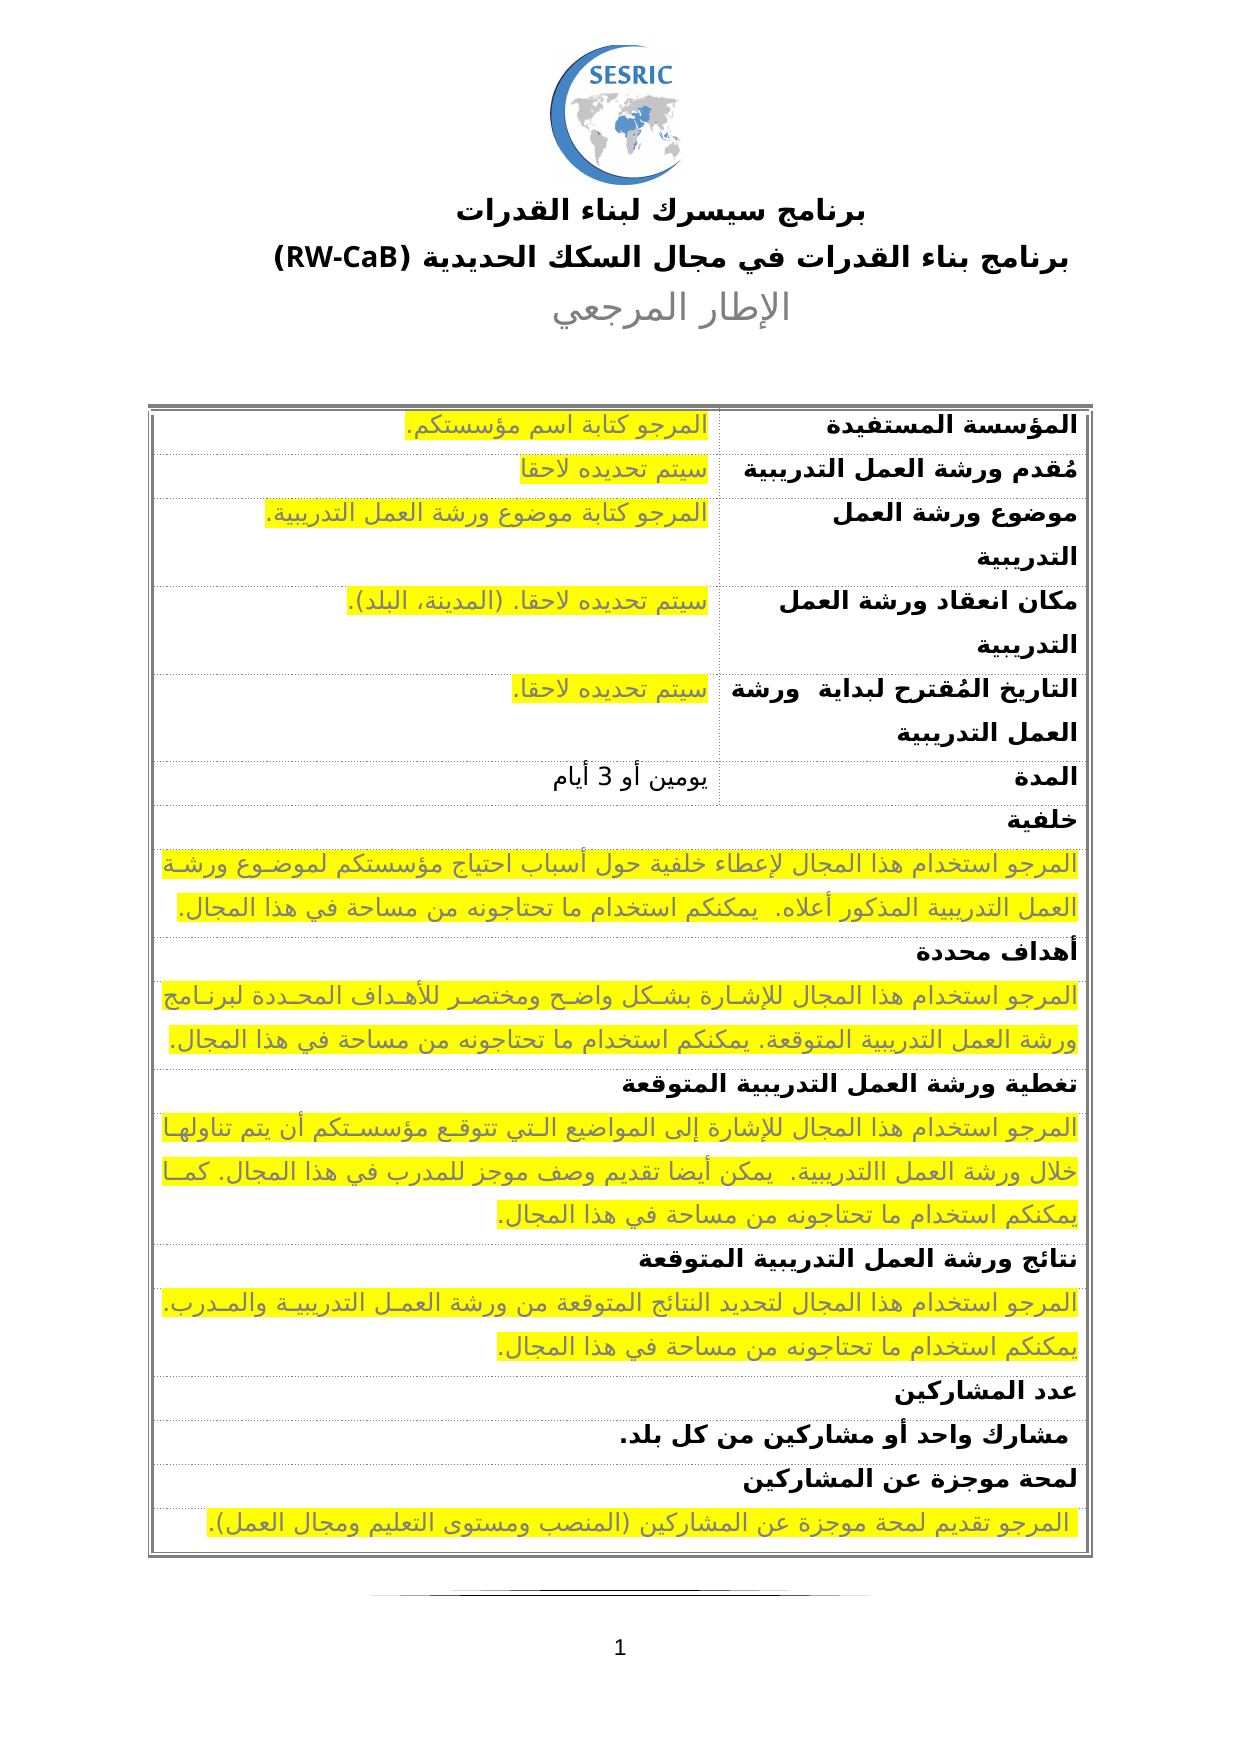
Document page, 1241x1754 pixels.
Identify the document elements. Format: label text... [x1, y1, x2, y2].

table_cell المدة [719, 761, 1086, 805]
table_header المؤسسة المستفيدة [719, 411, 1089, 454]
table_cell نتائج ورشة العمل التدريبية المتوقعة [154, 1244, 1086, 1288]
table_cell سيتم تحديده لاحقا. (المدينة، البلد). [154, 586, 719, 673]
table_cell مشارك واحد أو مشاركين من كل بلد. [154, 1420, 1086, 1463]
table_cell مكان انعقاد ورشة العمل التدريبية [719, 586, 1086, 673]
table_cell المرجو كتابة موضوع ورشة العمل التدريبية. [154, 498, 719, 586]
table_cell المرجو استخدام هذا المجال لإعطاء خلفية حول أسباب احتياج مؤسستكم لموضوع ورشة العمل التدريبية المذكور أعلاه. يمكنكم استخدام ما تحتاجونه من مساحة في هذا المجال. [154, 849, 1086, 937]
table_cell المرجو تقديم لمحة موجزة عن المشاركين (المنصب ومستوى التعليم ومجال العمل). [154, 1508, 1086, 1551]
table_cell خلفية [154, 805, 1086, 849]
table_cell لمحة موجزة عن المشاركين [154, 1464, 1086, 1507]
picture [550, 45, 683, 185]
table_cell موضوع ورشة العمل التدريبية [719, 498, 1086, 586]
table_cell سيتم تحديده لاحقا. [154, 674, 719, 761]
table_cell المرجو استخدام هذا المجال للإشارة إلى المواضيع التي تتوقع مؤسستكم أن يتم تناولها خلال ورشة العمل االتدريبية. يمكن أيضا تقديم وصف موجز للمدرب في هذا المجال. كما يمكنكم استخدام ما تحتاجونه من مساحة في هذا المجال. [154, 1113, 1086, 1244]
table_cell يومين أو 3 أيام [154, 761, 719, 805]
table_cell أهداف محددة [154, 937, 1086, 981]
table_cell سيتم تحديده لاحقا [154, 454, 719, 498]
table_cell مُقدم ورشة العمل التدريبية [719, 454, 1086, 498]
table_cell عدد المشاركين [154, 1376, 1086, 1419]
table_cell التاريخ المُقترح لبداية ورشة العمل التدريبية [719, 674, 1086, 761]
table_header المرجو كتابة اسم مؤسستكم. [151, 411, 719, 454]
table_cell المرجو استخدام هذا المجال لتحديد النتائج المتوقعة من ورشة العمل التدريبية والمدرب. يمكنكم استخدام ما تحتاجونه من مساحة في هذا المجال. [154, 1288, 1086, 1376]
table_cell المرجو استخدام هذا المجال للإشارة بشكل واضح ومختصر للأهداف المحددة لبرنامج ورشة العمل التدريبية المتوقعة. يمكنكم استخدام ما تحتاجونه من مساحة في هذا المجال. [154, 981, 1086, 1068]
table_cell تغطية ورشة العمل التدريبية المتوقعة [154, 1069, 1086, 1112]
